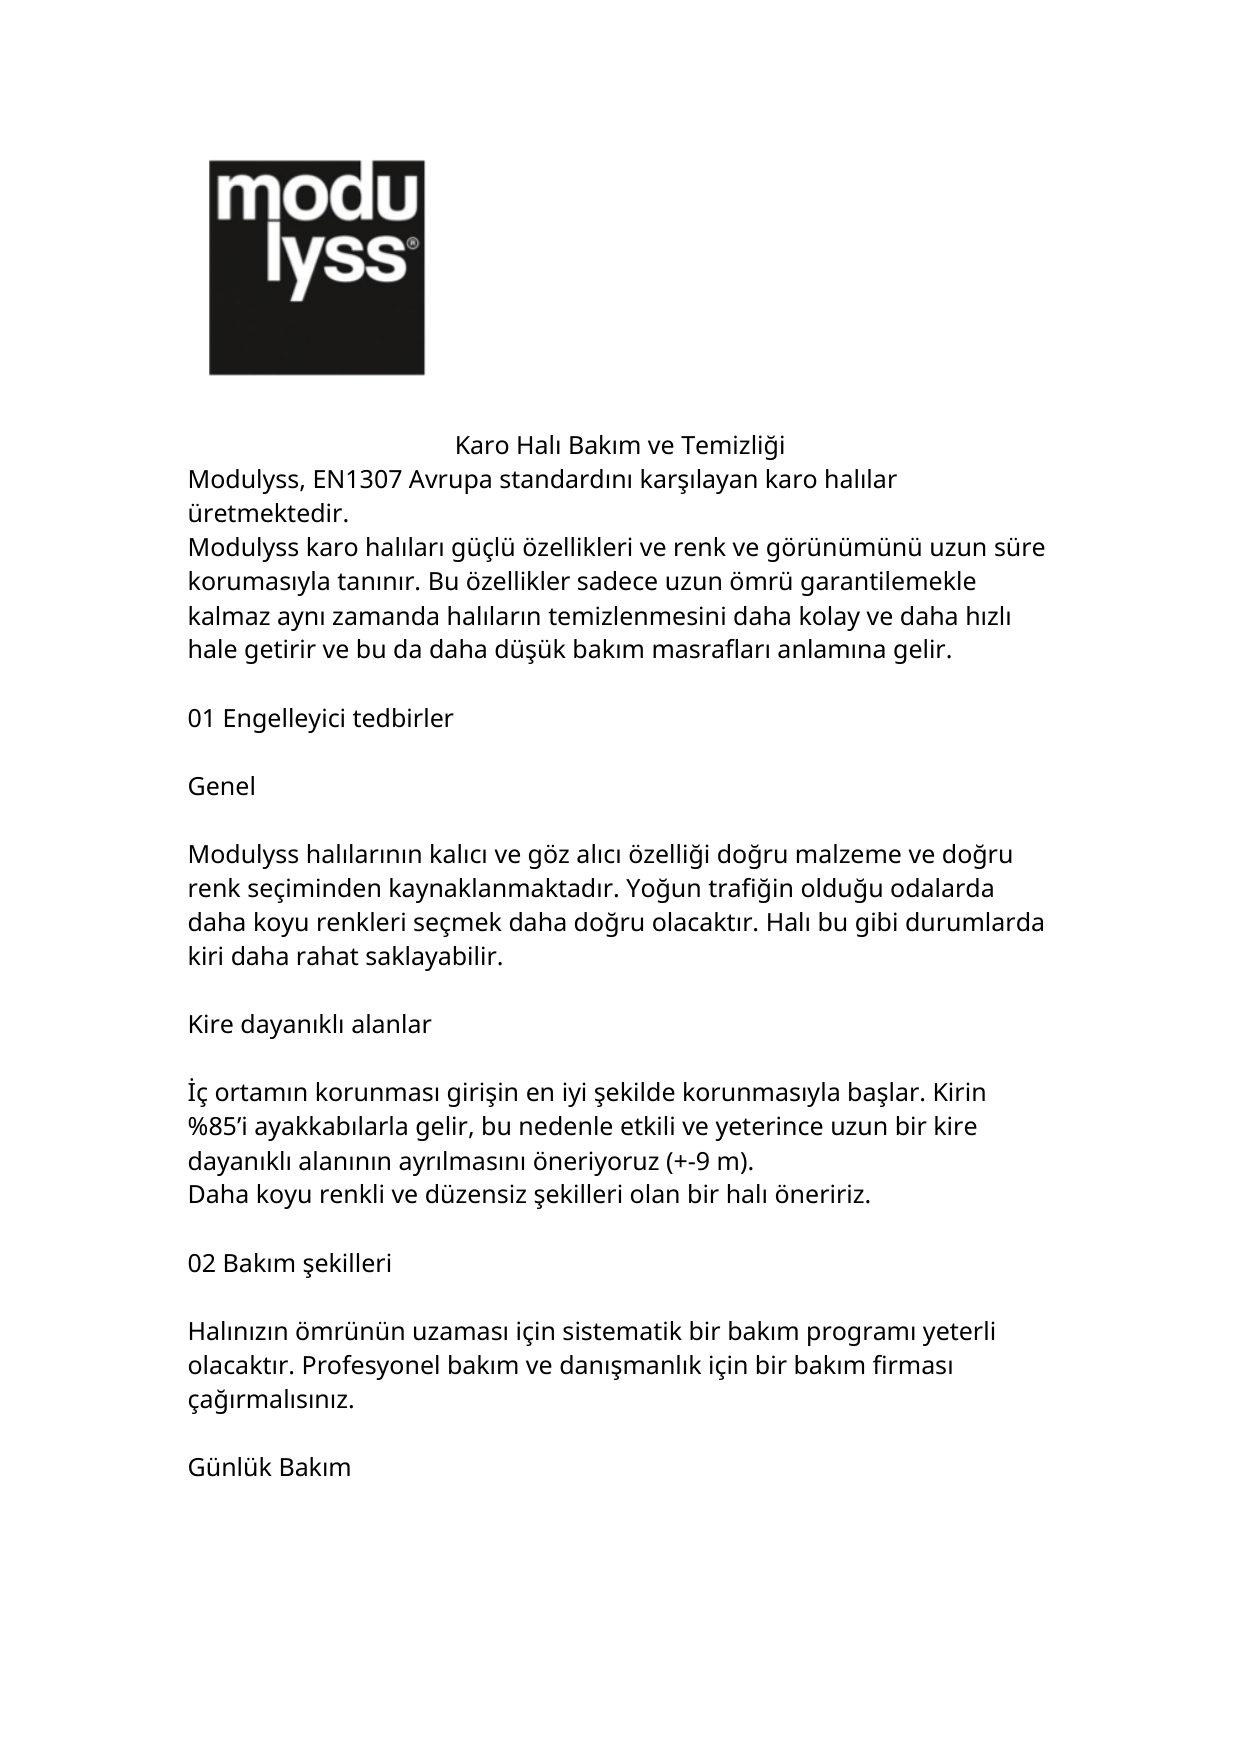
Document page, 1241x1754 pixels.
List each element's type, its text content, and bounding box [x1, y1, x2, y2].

text Modulyss karo halıları güçlü özellikleri ve renk ve görünümünü uzun süre korumasıyla tanınır. Bu özellikler sadece uzun ömrü garantilemekle kalmaz aynı zamanda halıların temizlenmesini daha kolay ve daha hızlı hale getirir ve bu da daha düşük bakım masrafları anlamına gelir. [187, 530, 1053, 666]
picture [187, 150, 453, 394]
text Kire dayanıklı alanlar [187, 1007, 1053, 1041]
text Günlük Bakım [187, 1450, 1053, 1484]
text Halınızın ömrünün uzaması için sistematik bir bakım programı yeterli olacaktır. Profesyonel bakım ve danışmanlık için bir bakım firması çağırmalısınız. [187, 1313, 1053, 1416]
text Daha koyu renkli ve düzensiz şekilleri olan bir halı öneririz. [187, 1177, 1053, 1211]
text Modulyss halılarının kalıcı ve göz alıcı özelliği doğru malzeme ve doğru renk seçiminden kaynaklanmaktadır. Yoğun trafiğin olduğu odalarda daha koyu renkleri seçmek daha doğru olacaktır. Halı bu gibi durumlarda kiri daha rahat saklayabilir. [187, 837, 1053, 973]
text 01 Engelleyici tedbirler [187, 700, 1053, 734]
text Karo Halı Bakım ve Temizliği [187, 428, 1053, 462]
text Genel [187, 768, 1053, 802]
text Modulyss, EN1307 Avrupa standardını karşılayan karo halılar üretmektedir. [187, 462, 1053, 530]
text 02 Bakım şekilleri [187, 1245, 1053, 1279]
text İç ortamın korunması girişin en iyi şekilde korunmasıyla başlar. Kirin %85’i ayakkabılarla gelir, bu nedenle etkili ve yeterince uzun bir kire dayanıklı alanının ayrılmasını öneriyoruz (+-9 m). [187, 1075, 1053, 1177]
